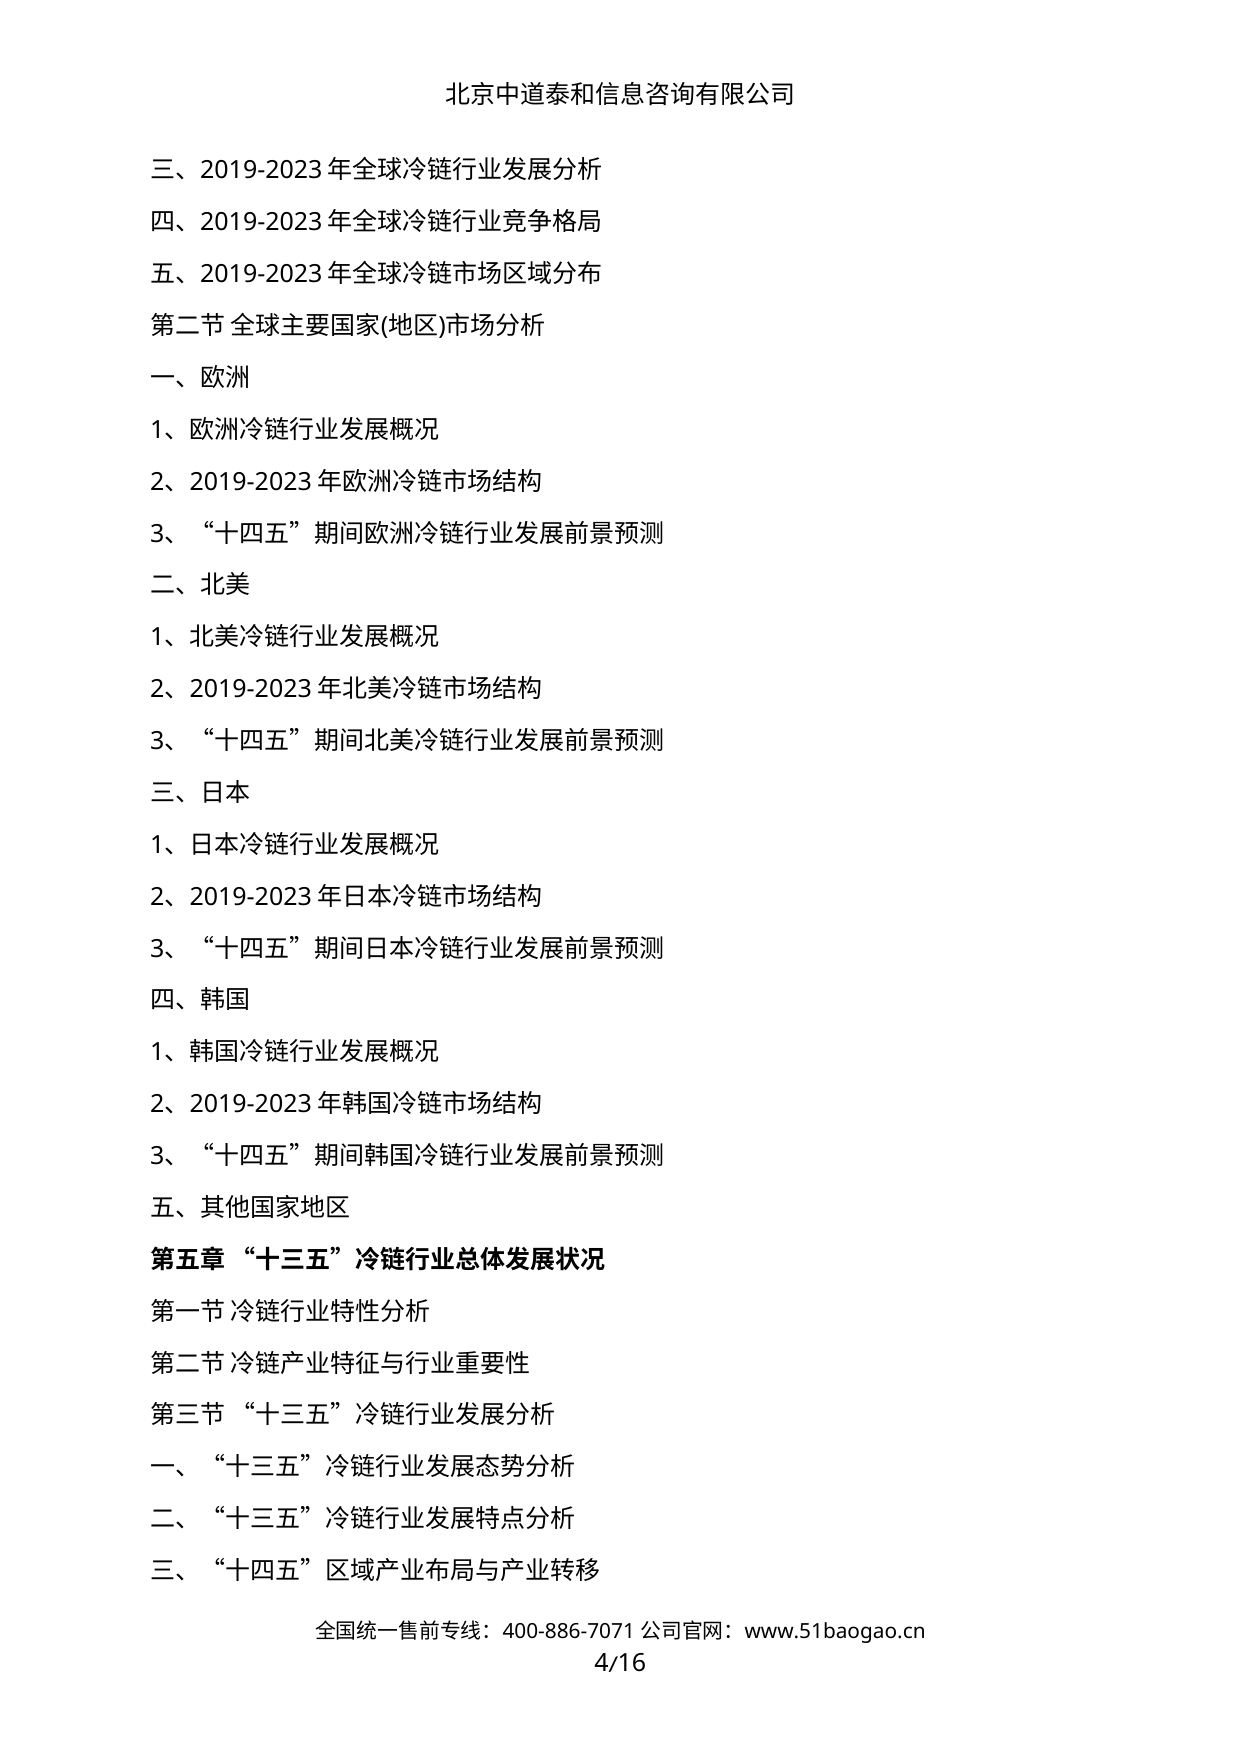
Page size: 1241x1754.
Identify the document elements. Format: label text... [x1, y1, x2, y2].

text 第二节 全球主要国家(地区)市场分析 [150, 306, 1090, 342]
text 2、2019-2023年韩国冷链市场结构 [150, 1084, 1090, 1120]
text 一、“十三五”冷链行业发展态势分析 [150, 1447, 1090, 1483]
text 3、“十四五”期间韩国冷链行业发展前景预测 [150, 1136, 1090, 1172]
text 五、其他国家地区 [150, 1187, 1090, 1224]
text 二、北美 [150, 565, 1090, 601]
text 2、2019-2023年日本冷链市场结构 [150, 876, 1090, 912]
text 3、“十四五”期间北美冷链行业发展前景预测 [150, 721, 1090, 757]
text 四、韩国 [150, 980, 1090, 1016]
text 第五章 “十三五”冷链行业总体发展状况 [150, 1239, 1090, 1276]
text 第一节 冷链行业特性分析 [150, 1291, 1090, 1327]
text 1、欧洲冷链行业发展概况 [150, 409, 1090, 446]
text 第三节 “十三五”冷链行业发展分析 [150, 1395, 1090, 1431]
text 3、“十四五”期间日本冷链行业发展前景预测 [150, 928, 1090, 964]
text 1、韩国冷链行业发展概况 [150, 1032, 1090, 1068]
text 2、2019-2023年北美冷链市场结构 [150, 669, 1090, 705]
text 3、“十四五”期间欧洲冷链行业发展前景预测 [150, 513, 1090, 549]
text 五、2019-2023年全球冷链市场区域分布 [150, 254, 1090, 290]
text 1、日本冷链行业发展概况 [150, 824, 1090, 861]
text 2、2019-2023年欧洲冷链市场结构 [150, 461, 1090, 497]
text 二、“十三五”冷链行业发展特点分析 [150, 1499, 1090, 1535]
text 1、北美冷链行业发展概况 [150, 617, 1090, 653]
text 三、2019-2023年全球冷链行业发展分析 [150, 150, 1090, 186]
text 一、欧洲 [150, 357, 1090, 394]
text 四、2019-2023年全球冷链行业竞争格局 [150, 202, 1090, 238]
text 第二节 冷链产业特征与行业重要性 [150, 1343, 1090, 1379]
text 三、日本 [150, 772, 1090, 809]
text 三、“十四五”区域产业布局与产业转移 [150, 1551, 1090, 1587]
